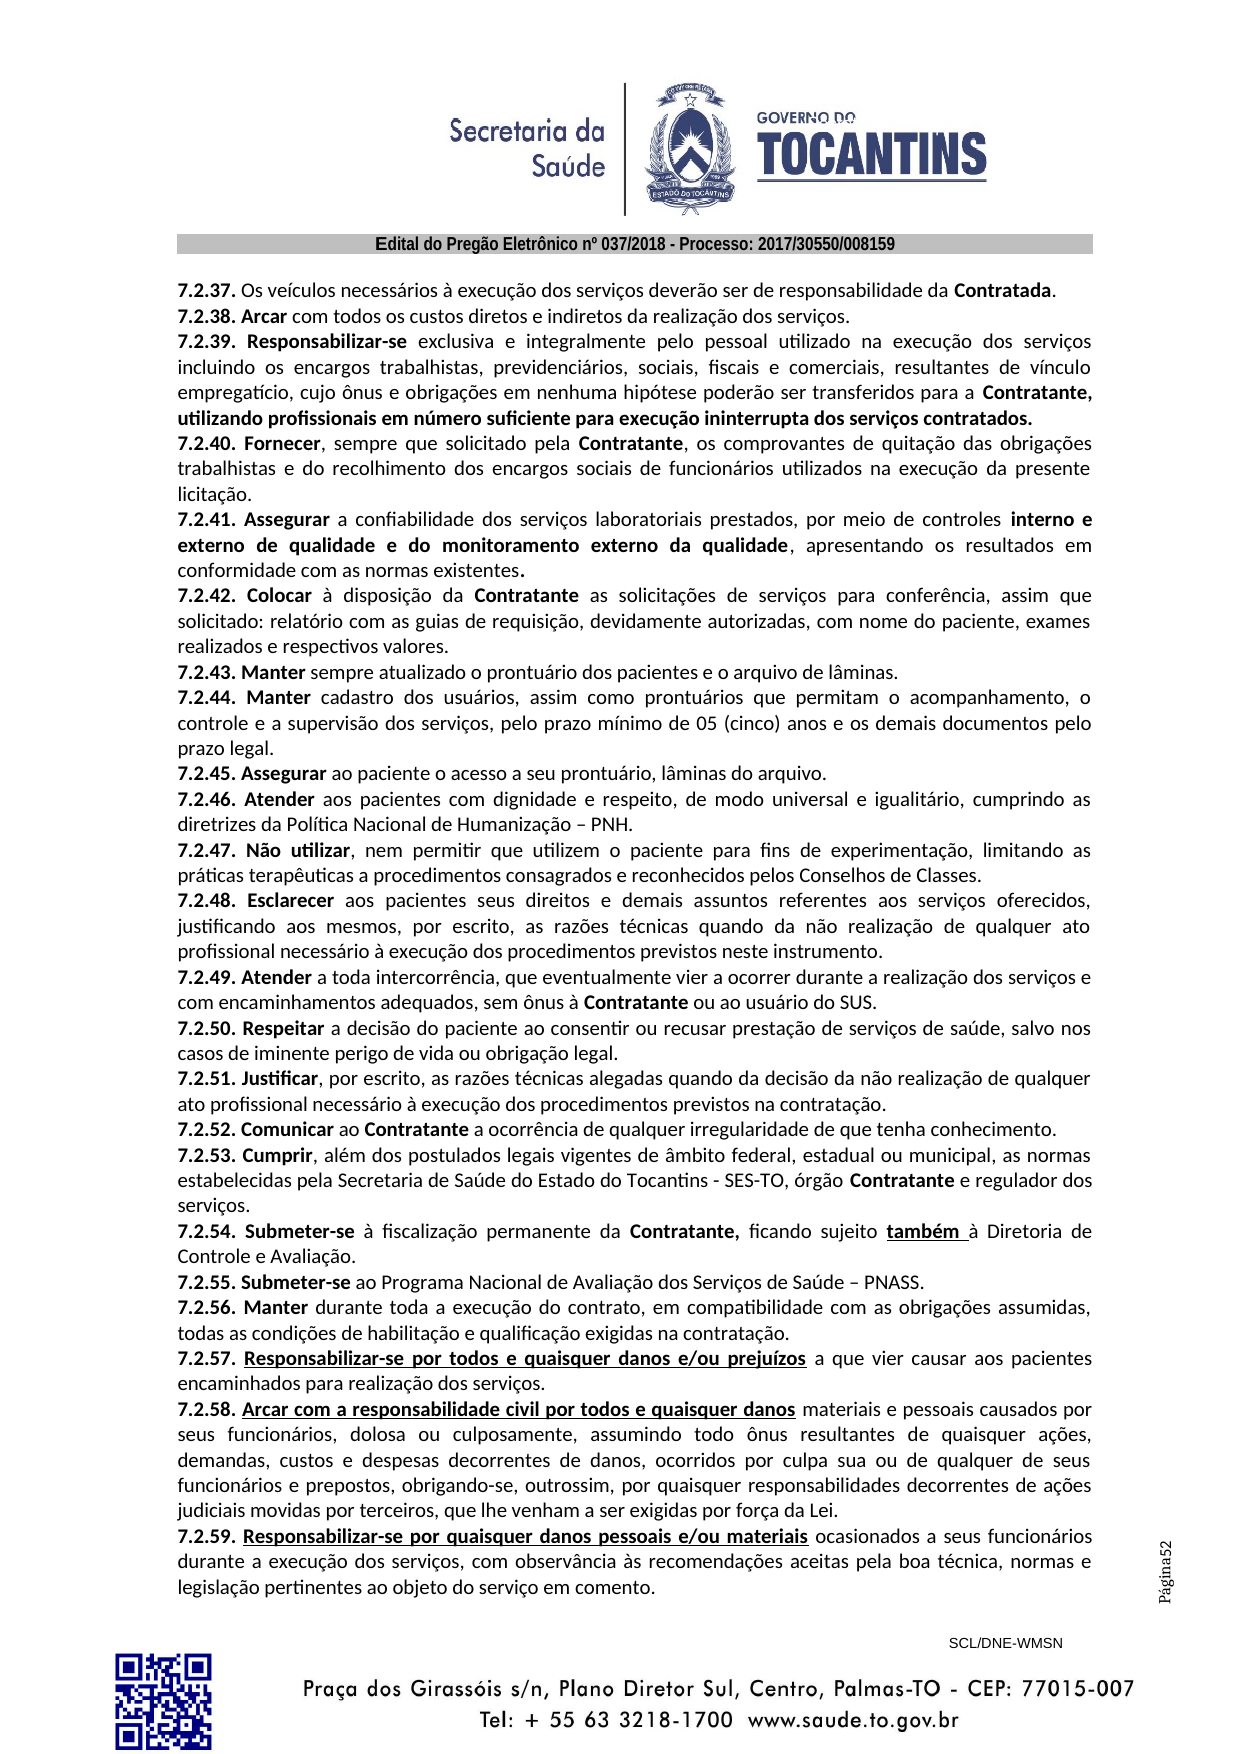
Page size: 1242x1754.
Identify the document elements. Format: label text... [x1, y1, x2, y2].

text 7.2.51. Justificar, por escrito, as razões técnicas alegadas quando da decisão da não realização de qualquer ato profissional necessário à execução dos procedimentos previstos na contratação. [177, 1066, 1093, 1116]
text 7.2.57. Responsabilizar-se por todos e quaisquer danos e/ou prejuízos a que vier causar aos pacientes encaminhados para realização dos serviços. [177, 1345, 1093, 1396]
text 7.2.44. Manter cadastro dos usuários, assim como prontuários que permitam o acompanhamento, o controle e a supervisão dos serviços, pelo prazo mínimo de 05 (cinco) anos e os demais documentos pelo prazo legal. [177, 684, 1093, 761]
text 7.2.49. Atender a toda intercorrência, que eventualmente vier a ocorrer durante a realização dos serviços e com encaminhamentos adequados, sem ônus à Contratante ou ao usuário do SUS. [177, 964, 1093, 1015]
text 7.2.39. Responsabilizar-se exclusiva e integralmente pelo pessoal utilizado na execução dos serviços incluindo os encargos trabalhistas, previdenciários, sociais, fiscais e comerciais, resultantes de vínculo empregatício, cujo ônus e obrigações em nenhuma hipótese poderão ser transferidos para a Contratante, utilizando profissionais em número suficiente para execução ininterrupta dos serviços contratados. [177, 328, 1093, 430]
text 7.2.55. Submeter-se ao Programa Nacional de Avaliação dos Serviços de Saúde – PNASS. [177, 1269, 1093, 1294]
text 7.2.43. Manter sempre atualizado o prontuário dos pacientes e o arquivo de lâminas. [177, 659, 1093, 684]
picture [6, 0, 1242, 231]
text 7.2.47. Não utilizar, nem permitir que utilizem o paciente para fins de experimentação, limitando as práticas terapêuticas a procedimentos consagrados e reconhecidos pelos Conselhos de Classes. [177, 837, 1093, 888]
text 7.2.46. Atender aos pacientes com dignidade e respeito, de modo universal e igualitário, cumprindo as diretrizes da Política Nacional de Humanização – PNH. [177, 786, 1093, 837]
text 7.2.38. Arcar com todos os custos diretos e indiretos da realização dos serviços. [177, 303, 1093, 328]
text 7.2.50. Respeitar a decisão do paciente ao consentir ou recusar prestação de serviços de saúde, salvo nos casos de iminente perigo de vida ou obrigação legal. [177, 1015, 1093, 1066]
text 7.2.58. Arcar com a responsabilidade civil por todos e quaisquer danos materiais e pessoais causados por seus funcionários, dolosa ou culposamente, assumindo todo ônus resultantes de quaisquer ações, demandas, custos e despesas decorrentes de danos, ocorridos por culpa sua ou de qualquer de seus funcionários e prepostos, obrigando-se, outrossim, por quaisquer responsabilidades decorrentes de ações judiciais movidas por terceiros, que lhe venham a ser exigidas por força da Lei. [177, 1396, 1093, 1523]
text 7.2.42. Colocar à disposição da Contratante as solicitações de serviços para conferência, assim que solicitado: relatório com as guias de requisição, devidamente autorizadas, com nome do paciente, exames realizados e respectivos valores. [177, 583, 1093, 659]
text 7.2.52. Comunicar ao Contratante a ocorrência de qualquer irregularidade de que tenha conhecimento. [177, 1116, 1093, 1142]
text 7.2.48. Esclarecer aos pacientes seus direitos e demais assuntos referentes aos serviços oferecidos, justificando aos mesmos, por escrito, as razões técnicas quando da não realização de qualquer ato profissional necessário à execução dos procedimentos previstos neste instrumento. [177, 888, 1093, 964]
text 7.2.37. Os veículos necessários à execução dos serviços deverão ser de responsabilidade da Contratada. [177, 278, 1093, 303]
text 7.2.54. Submeter-se à fiscalização permanente da Contratante, ficando sujeito também à Diretoria de Controle e Avaliação. [177, 1218, 1093, 1269]
text 7.2.45. Assegurar ao paciente o acesso a seu prontuário, lâminas do arquivo. [177, 761, 1093, 786]
text 7.2.59. Responsabilizar-se por quaisquer danos pessoais e/ou materiais ocasionados a seus funcionários durante a execução dos serviços, com observância às recomendações aceitas pela boa técnica, normas e legislação pertinentes ao objeto do serviço em comento. [177, 1523, 1093, 1599]
text 7.2.41. Assegurar a confiabilidade dos serviços laboratoriais prestados, por meio de controles interno e externo de qualidade e do monitoramento externo da qualidade, apresentando os resultados em conformidade com as normas existentes. [177, 506, 1093, 583]
picture [111, 1649, 1134, 1754]
text 7.2.56. Manter durante toda a execução do contrato, em compatibilidade com as obrigações assumidas, todas as condições de habilitação e qualificação exigidas na contratação. [177, 1294, 1093, 1345]
text 7.2.53. Cumprir, além dos postulados legais vigentes de âmbito federal, estadual ou municipal, as normas estabelecidas pela Secretaria de Saúde do Estado do Tocantins - SES-TO, órgão Contratante e regulador dos serviços. [177, 1142, 1093, 1218]
text 7.2.40. Fornecer, sempre que solicitado pela Contratante, os comprovantes de quitação das obrigações trabalhistas e do recolhimento dos encargos sociais de funcionários utilizados na execução da presente licitação. [177, 430, 1093, 506]
